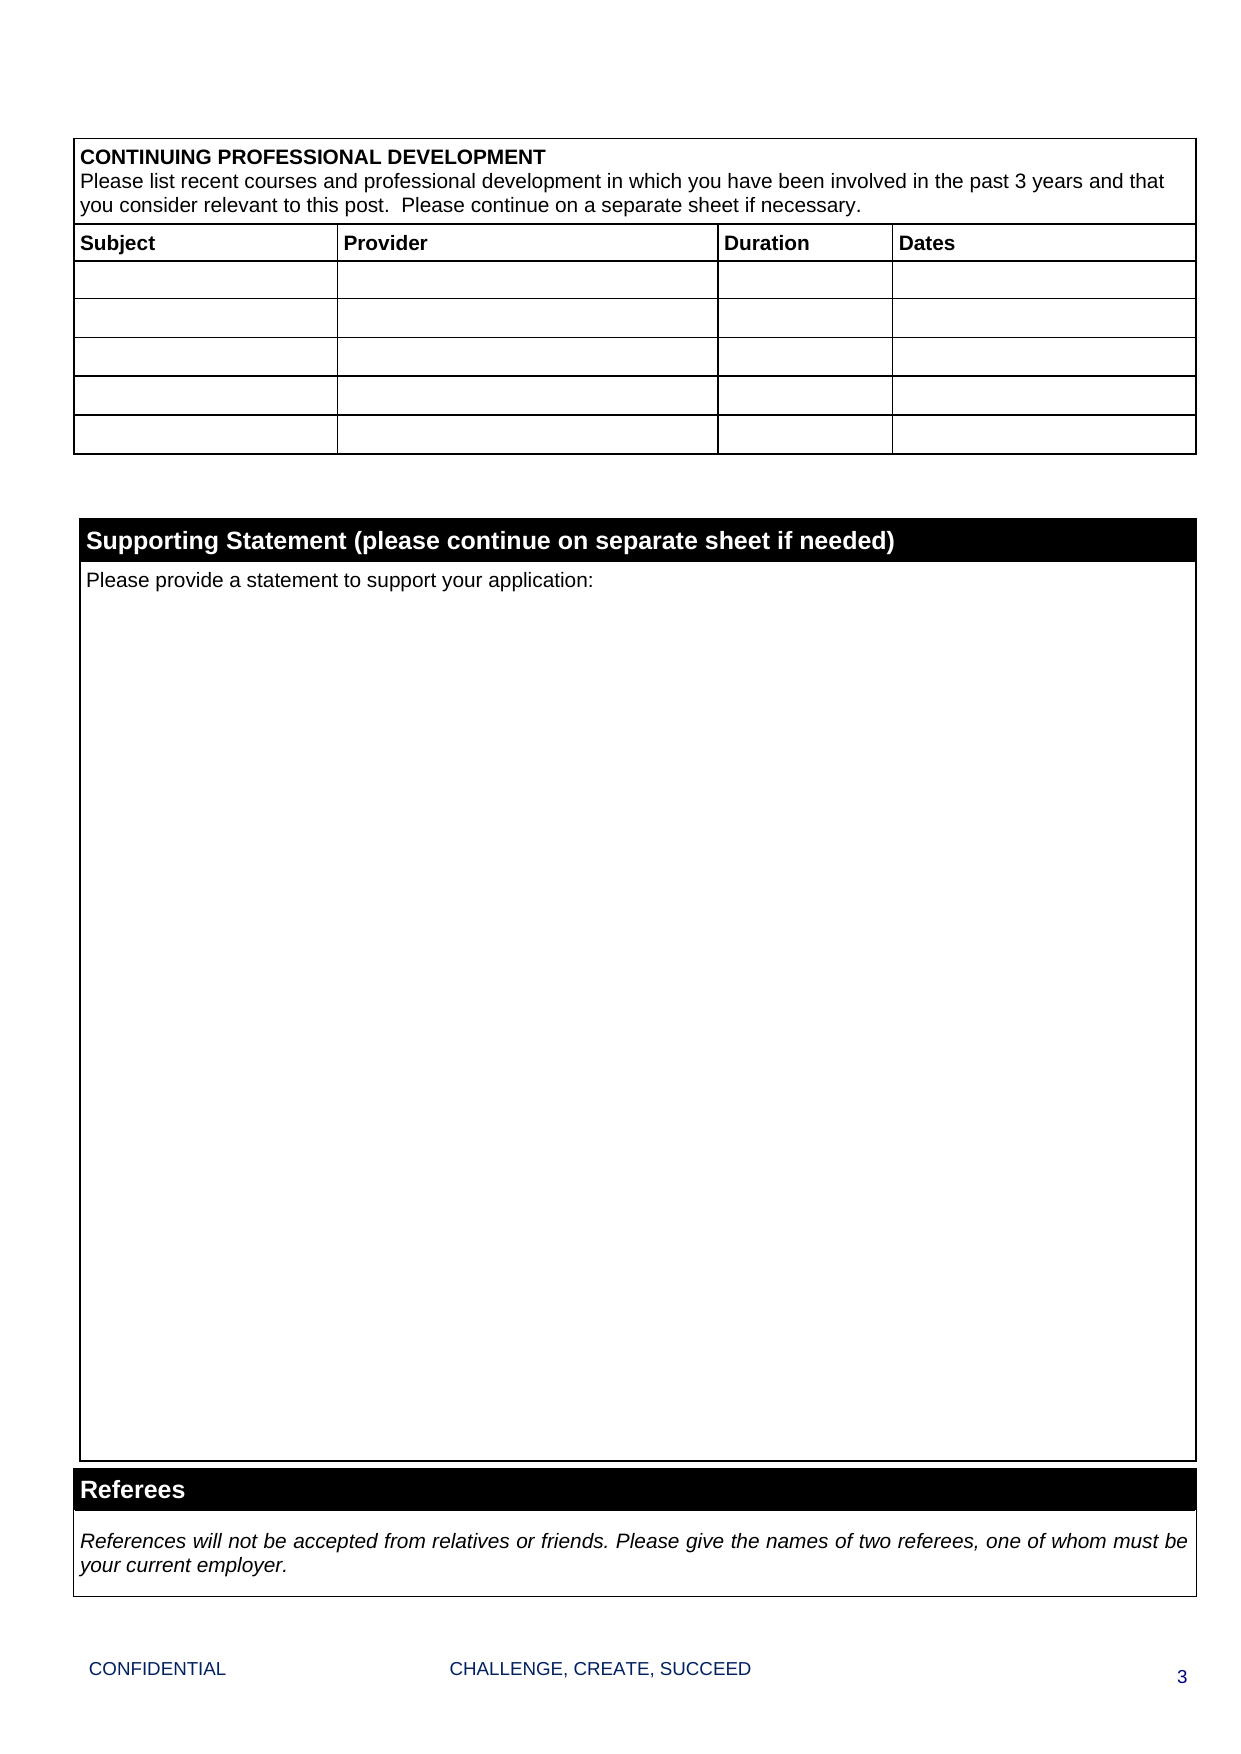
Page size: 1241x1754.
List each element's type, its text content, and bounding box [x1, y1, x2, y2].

table_cell [75, 338, 337, 375]
table_cell [75, 262, 337, 298]
table_cell [893, 338, 1195, 375]
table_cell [74, 1510, 1196, 1596]
table_cell [338, 416, 717, 453]
table_cell [893, 416, 1195, 453]
table_cell Referees [74, 1468, 1196, 1510]
table_cell Provider [338, 225, 717, 260]
table_cell [893, 262, 1195, 298]
table_cell [75, 299, 337, 336]
table_cell [338, 299, 717, 336]
table_cell [719, 262, 892, 298]
table_cell [719, 338, 892, 375]
table_cell [338, 338, 717, 375]
table_cell [893, 299, 1195, 336]
table_cell [338, 262, 717, 298]
table_cell [74, 455, 1196, 1468]
table_cell [75, 416, 337, 453]
table_cell [719, 377, 892, 414]
table_cell Duration [719, 225, 892, 260]
table_cell [719, 416, 892, 453]
table_cell Subject [75, 225, 337, 260]
table_cell [893, 377, 1195, 414]
table_header CONTINUING PROFESSIONAL DEVELOPMENT Please list recent courses and professional development in which you have been involved in the past 3 years and that you consider relevant to this post. Please continue on a separate sheet if necessary. [75, 139, 1195, 223]
table_cell Dates [893, 225, 1195, 260]
table_cell [338, 377, 717, 414]
table_cell [719, 299, 892, 336]
table_cell [75, 377, 337, 414]
